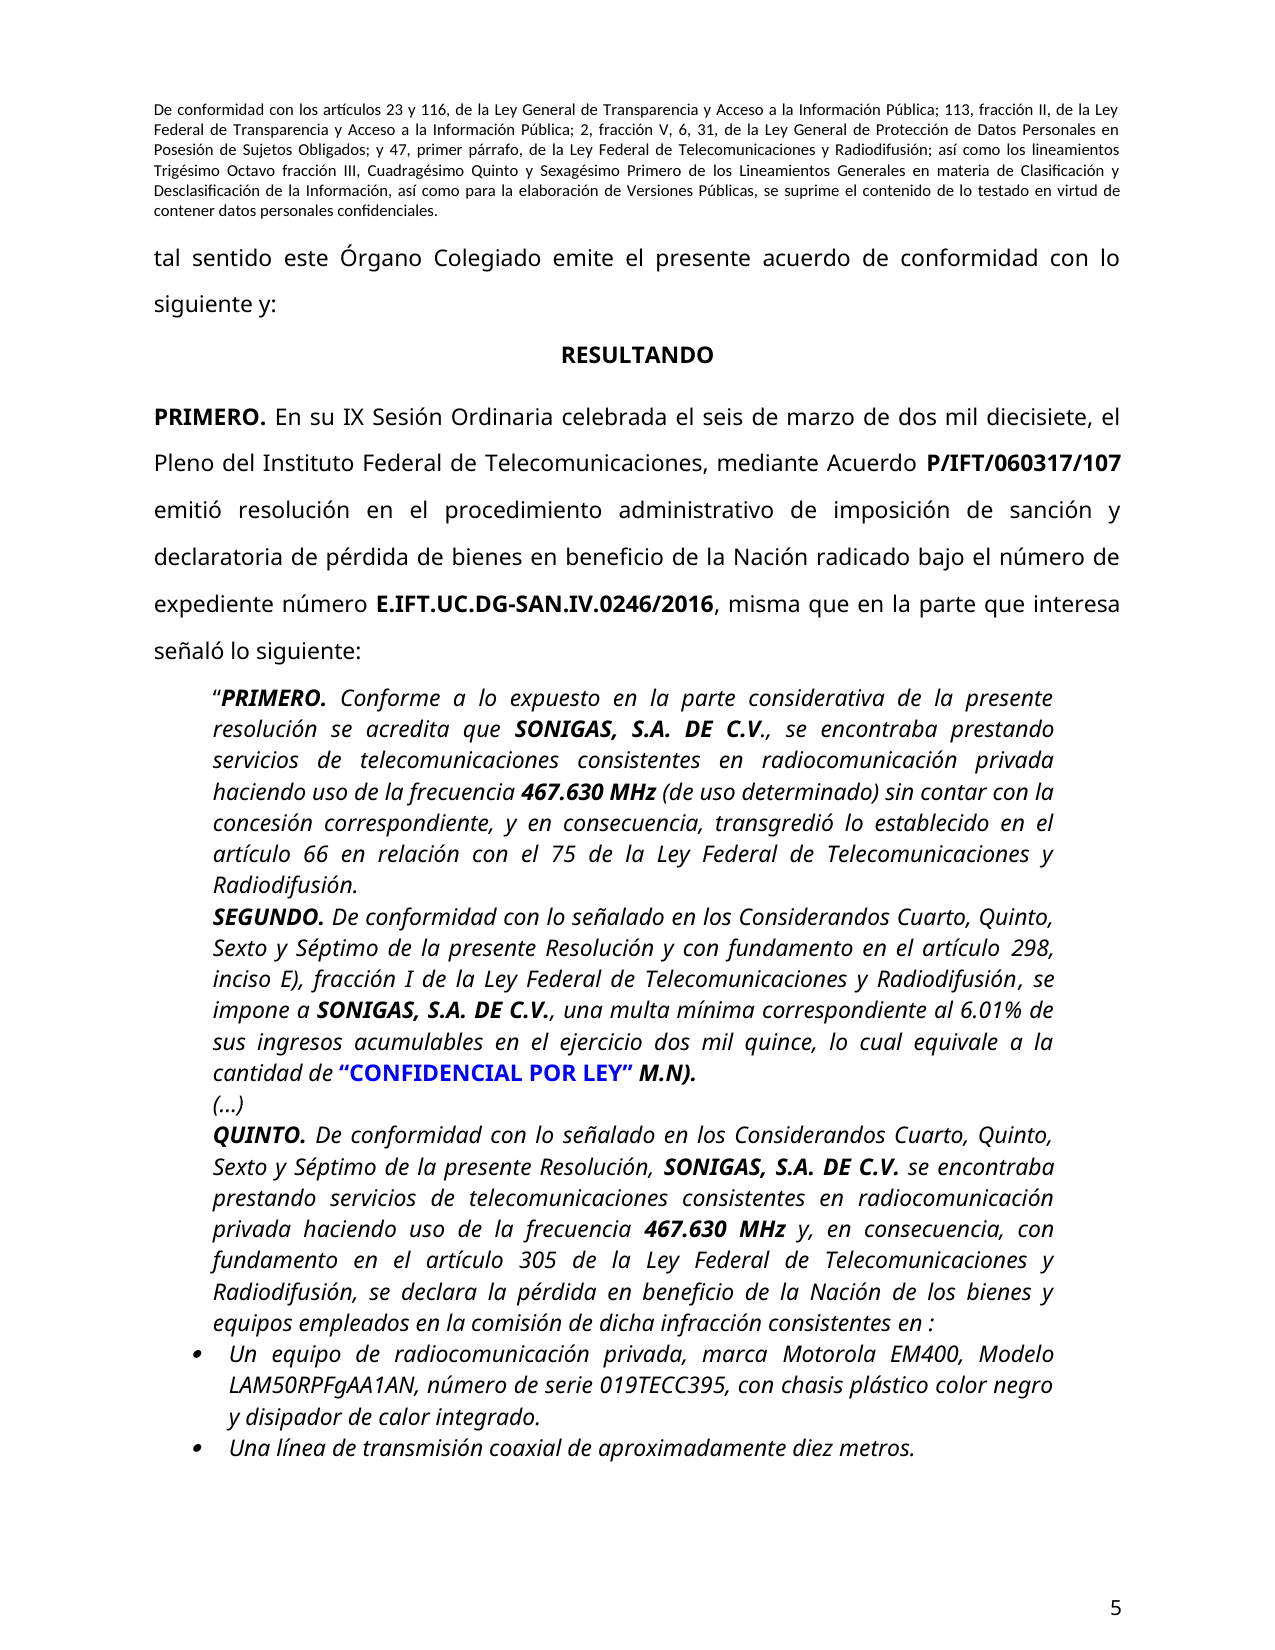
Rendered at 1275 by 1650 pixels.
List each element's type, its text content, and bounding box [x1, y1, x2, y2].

text PRIMERO. En su IX Sesión Ordinaria celebrada el seis de marzo de dos mil diecisiete, el Pleno del Instituto Federal de Telecomunicaciones, mediante Acuerdo P/IFT/060317/107 emitió resolución en el procedimiento administrativo de imposición de sanción y declaratoria de pérdida de bienes en beneficio de la Nación radicado bajo el número de expediente número E.IFT.UC.DG-SAN.IV.0246/2016, misma que en la parte que interesa señaló lo siguiente: [153, 400, 1121, 666]
text QUINTO. De conformidad con lo señalado en los Considerandos Cuarto, Quinto, Sexto y Séptimo de la presente Resolución, SONIGAS, S.A. DE C.V. se encontraba prestando servicios de telecomunicaciones consistentes en radiocomunicación privada haciendo uso de la frecuencia 467.630 MHz y, en consecuencia, con fundamento en el artículo 305 de la Ley Federal de Telecomunicaciones y Radiodifusión, se declara la pérdida en beneficio de la Nación de los bienes y equipos empleados en la comisión de dicha infracción consistentes en : [213, 1119, 1057, 1338]
list Un equipo de radiocomunicación privada, marca Motorola EM400, Modelo LAM50RPFgAA1AN, número de serie 019TECC395, con chasis plástico color negro y disipador de calor integrado. [191, 1338, 1057, 1432]
text (…) [213, 1088, 1057, 1119]
list Una línea de transmisión coaxial de aproximadamente diez metros. [191, 1432, 1057, 1463]
text tal sentido este Órgano Colegiado emite el presente acuerdo de conformidad con lo siguiente y: [153, 242, 1121, 320]
text SEGUNDO. De conformidad con lo señalado en los Considerandos Cuarto, Quinto, Sexto y Séptimo de la presente Resolución y con fundamento en el artículo 298, inciso E), fracción I de la Ley Federal de Telecomunicaciones y Radiodifusión, se impone a SONIGAS, S.A. DE C.V., una multa mínima correspondiente al 6.01% de sus ingresos acumulables en el ejercicio dos mil quince, lo cual equivale a la cantidad de “CONFIDENCIAL POR LEY” M.N). [213, 900, 1057, 1088]
subtitle RESULTANDO [153, 339, 1121, 371]
text “PRIMERO. Conforme a lo expuesto en la parte considerativa de la presente resolución se acredita que SONIGAS, S.A. DE C.V., se encontraba prestando servicios de telecomunicaciones consistentes en radiocomunicación privada haciendo uso de la frecuencia 467.630 MHz (de uso determinado) sin contar con la concesión correspondiente, y en consecuencia, transgredió lo establecido en el artículo 66 en relación con el 75 de la Ley Federal de Telecomunicaciones y Radiodifusión. [213, 682, 1057, 900]
